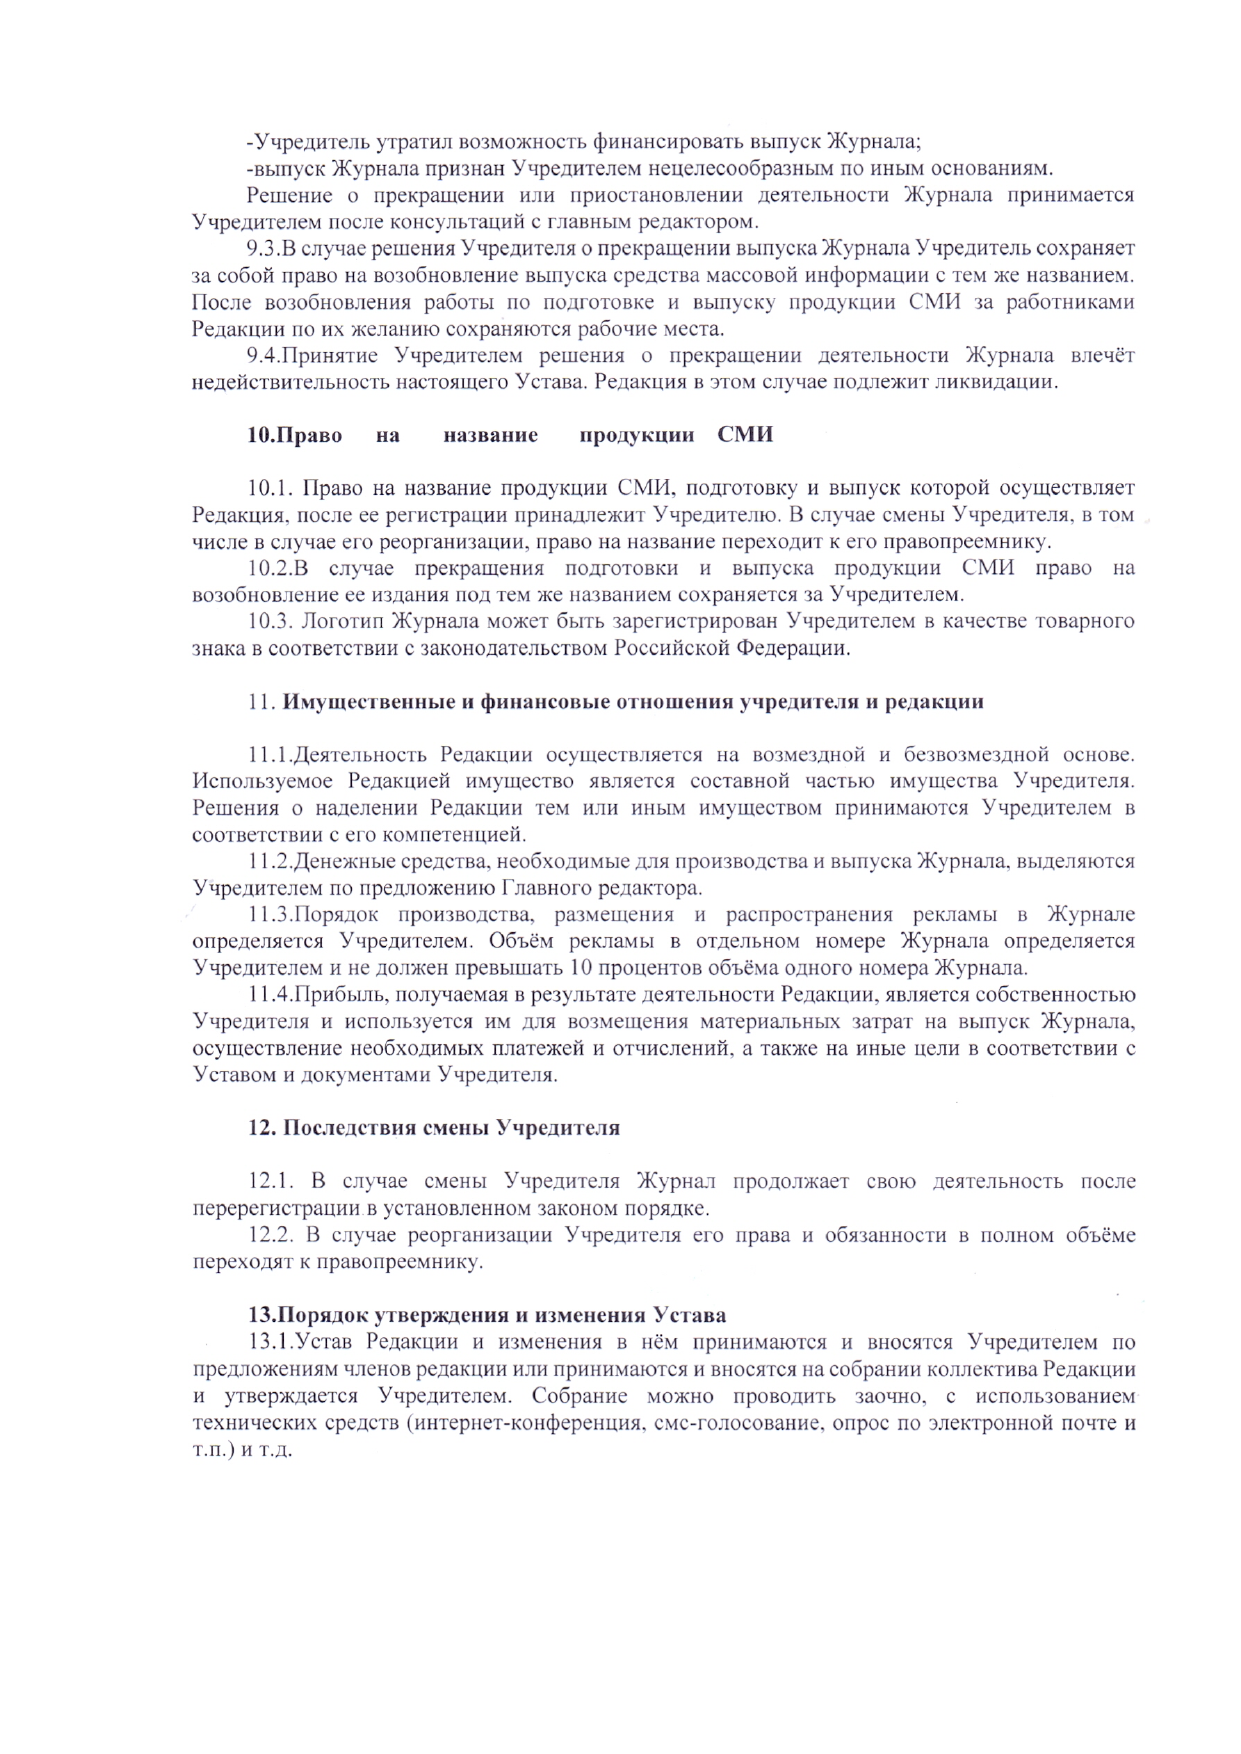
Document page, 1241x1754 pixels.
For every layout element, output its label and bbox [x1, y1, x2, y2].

picture [177, 118, 1151, 1476]
